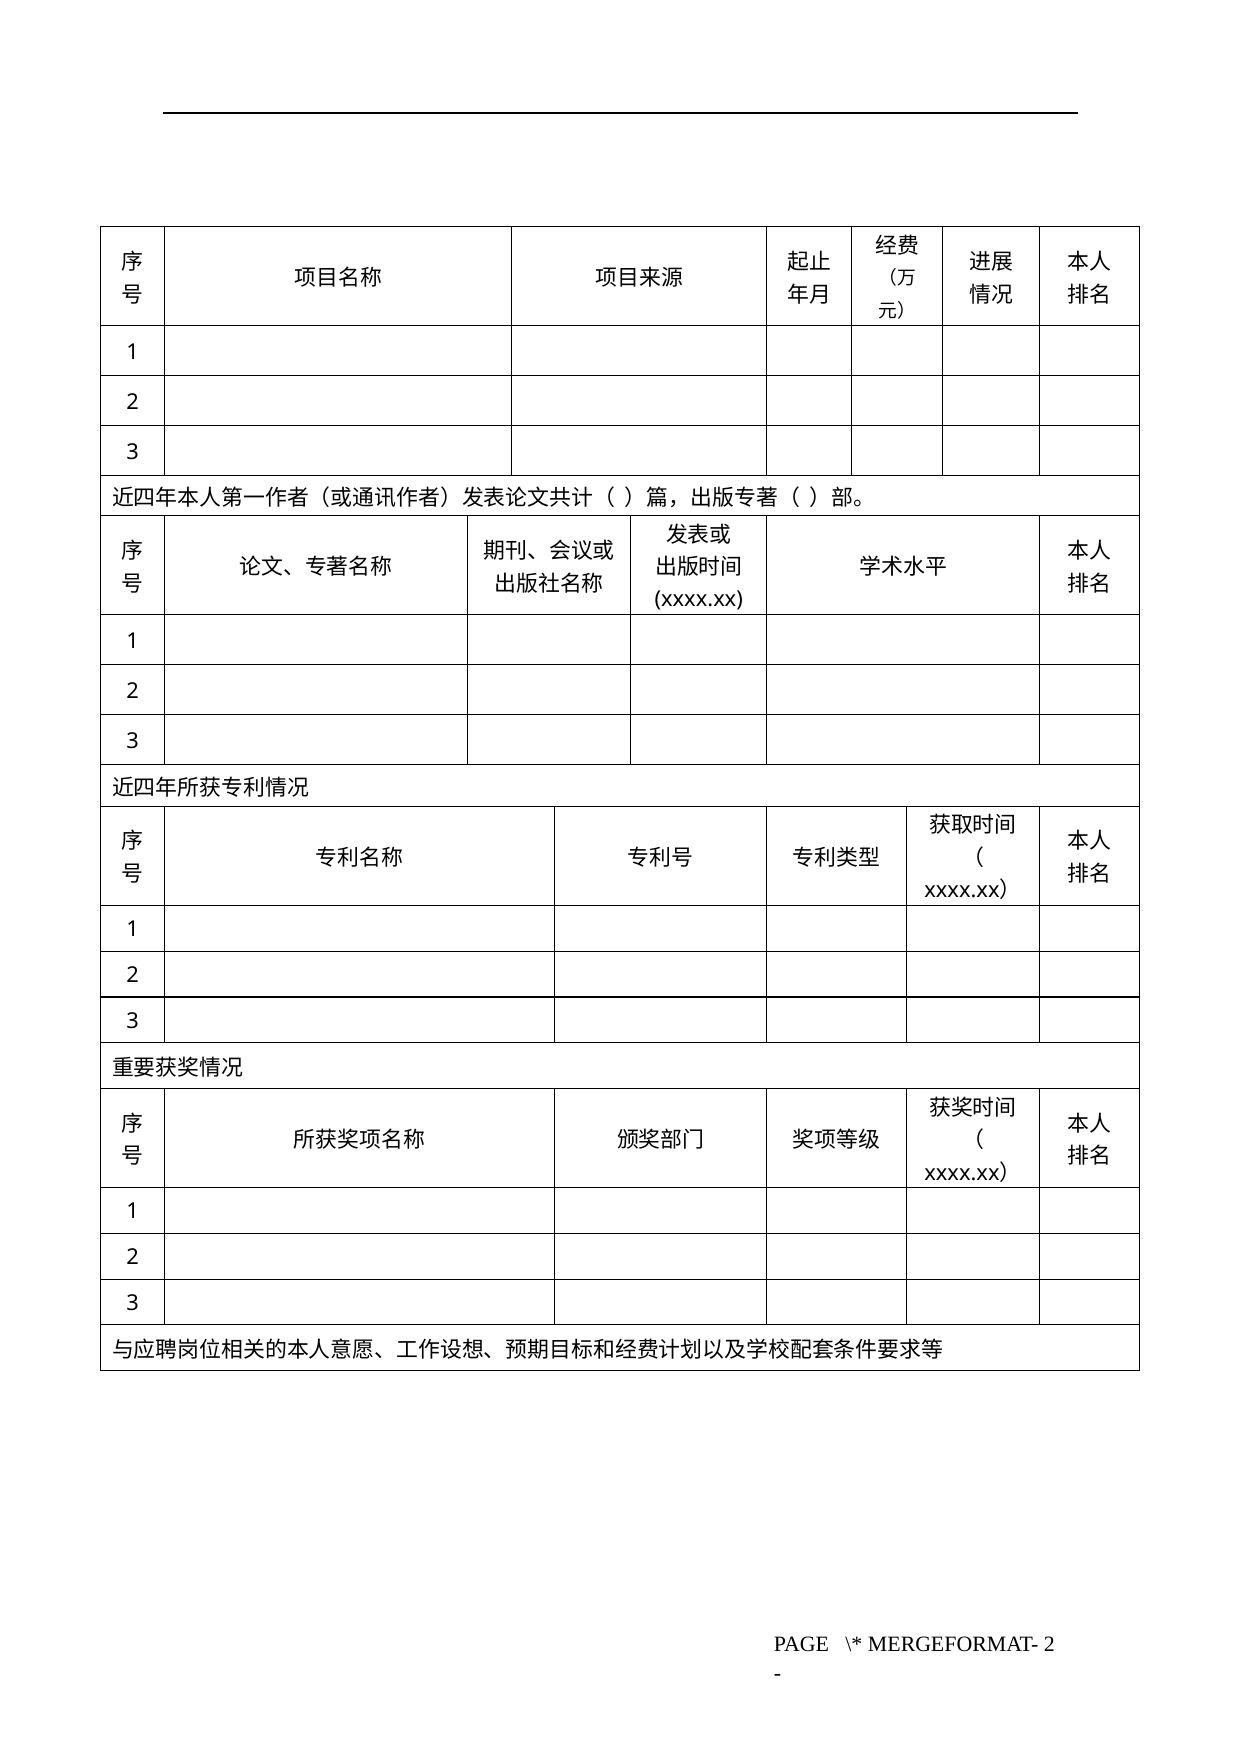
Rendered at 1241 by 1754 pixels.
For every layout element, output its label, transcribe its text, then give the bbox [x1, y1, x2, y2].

table_cell [1040, 998, 1139, 1042]
table_cell [165, 376, 511, 425]
table_cell 序号 [101, 516, 164, 614]
table_cell [907, 1234, 1039, 1278]
table_cell 1 [101, 615, 164, 664]
table_cell [555, 998, 766, 1042]
table_cell [165, 998, 554, 1042]
table_cell [1040, 952, 1139, 996]
table_cell 学术水平 [767, 516, 1039, 614]
table_cell [468, 665, 630, 714]
table_cell 与应聘岗位相关的本人意愿、工作设想、预期目标和经费计划以及学校配套条件要求等 [101, 1325, 1139, 1370]
table_cell [165, 1234, 554, 1278]
table_cell [1040, 1280, 1139, 1324]
table_cell [1040, 715, 1139, 764]
table_cell [512, 326, 766, 375]
table_cell [165, 326, 511, 375]
table_cell 专利类型 [767, 807, 906, 905]
table_cell [852, 326, 942, 375]
table_cell [907, 1188, 1039, 1233]
table_cell [767, 326, 851, 375]
table_cell [767, 665, 1039, 714]
table_cell [767, 426, 851, 475]
table_cell [631, 665, 766, 714]
table_cell [1040, 615, 1139, 664]
table_cell 2 [101, 665, 164, 714]
table_cell 2 [101, 1234, 164, 1278]
table_cell [907, 1280, 1039, 1324]
table_cell [165, 906, 554, 951]
table_cell 序号 [101, 1089, 164, 1187]
table_cell 进展 情况 [943, 227, 1039, 325]
table_cell [165, 1280, 554, 1324]
table_cell [767, 1280, 906, 1324]
table_cell 近四年本人第一作者（或通讯作者）发表论文共计（ ）篇，出版专著（ ）部。 [101, 476, 1139, 515]
table_cell [907, 998, 1039, 1042]
table_cell [631, 615, 766, 664]
table_cell [767, 952, 906, 996]
table_cell [852, 376, 942, 425]
table_cell [943, 426, 1039, 475]
table_cell 获取时间 （xxxx.xx） [907, 807, 1039, 905]
table_cell 奖项等级 [767, 1089, 906, 1187]
table_cell 2 [101, 376, 164, 425]
table_cell 专利名称 [165, 807, 554, 905]
table_cell [555, 906, 766, 951]
table_cell [907, 906, 1039, 951]
table_cell 论文、专著名称 [165, 516, 467, 614]
table_cell 2 [101, 952, 164, 996]
table_cell [1040, 326, 1139, 375]
table_cell [767, 615, 1039, 664]
table_cell 专利号 [555, 807, 766, 905]
table_cell [512, 376, 766, 425]
table_cell 本人 排名 [1040, 1089, 1139, 1187]
table_cell 3 [101, 1280, 164, 1324]
table_cell 发表或 出版时间 (xxxx.xx) [631, 516, 766, 614]
table_cell 起止年月 [767, 227, 851, 325]
table_cell 近四年所获专利情况 [101, 765, 1139, 806]
table_cell [767, 906, 906, 951]
table_cell [767, 1188, 906, 1233]
table_cell 3 [101, 715, 164, 764]
table_cell [165, 715, 467, 764]
table_cell 3 [101, 998, 164, 1042]
table_cell 经费 （万元） [852, 227, 942, 325]
table_cell [512, 426, 766, 475]
table_cell 重要获奖情况 [101, 1043, 1139, 1088]
table_cell [165, 1188, 554, 1233]
table_cell [165, 952, 554, 996]
table_cell 期刊、会议或出版社名称 [468, 516, 630, 614]
table_cell [767, 715, 1039, 764]
table_cell 所获奖项名称 [165, 1089, 554, 1187]
table_cell 获奖时间 （xxxx.xx） [907, 1089, 1039, 1187]
table_cell [767, 1234, 906, 1278]
table_cell [1040, 426, 1139, 475]
table_cell 颁奖部门 [555, 1089, 766, 1187]
table_cell [165, 615, 467, 664]
table_cell 项目来源 [512, 227, 766, 325]
table_cell [1040, 665, 1139, 714]
table_cell [555, 1234, 766, 1278]
table_cell 本人 排名 [1040, 807, 1139, 905]
table_cell 序号 [101, 227, 164, 325]
table_cell [943, 326, 1039, 375]
table_cell 1 [101, 1188, 164, 1233]
table_cell 序号 [101, 807, 164, 905]
table_cell [468, 615, 630, 664]
table_cell 本人 排名 [1040, 227, 1139, 325]
table_cell 1 [101, 326, 164, 375]
table_cell [555, 952, 766, 996]
table_cell [767, 998, 906, 1042]
table_cell [468, 715, 630, 764]
table_cell [907, 952, 1039, 996]
table_cell 项目名称 [165, 227, 511, 325]
table_cell 本人 排名 [1040, 516, 1139, 614]
table_cell 1 [101, 906, 164, 951]
table_cell [1040, 376, 1139, 425]
table_cell [852, 426, 942, 475]
table_cell [1040, 1188, 1139, 1233]
table_cell [943, 376, 1039, 425]
table_cell [165, 426, 511, 475]
table_cell [767, 376, 851, 425]
table_cell [631, 715, 766, 764]
table_cell [1040, 906, 1139, 951]
table_cell 3 [101, 426, 164, 475]
table_cell [1040, 1234, 1139, 1278]
table_cell [165, 665, 467, 714]
table_cell [555, 1280, 766, 1324]
table_cell [555, 1188, 766, 1233]
